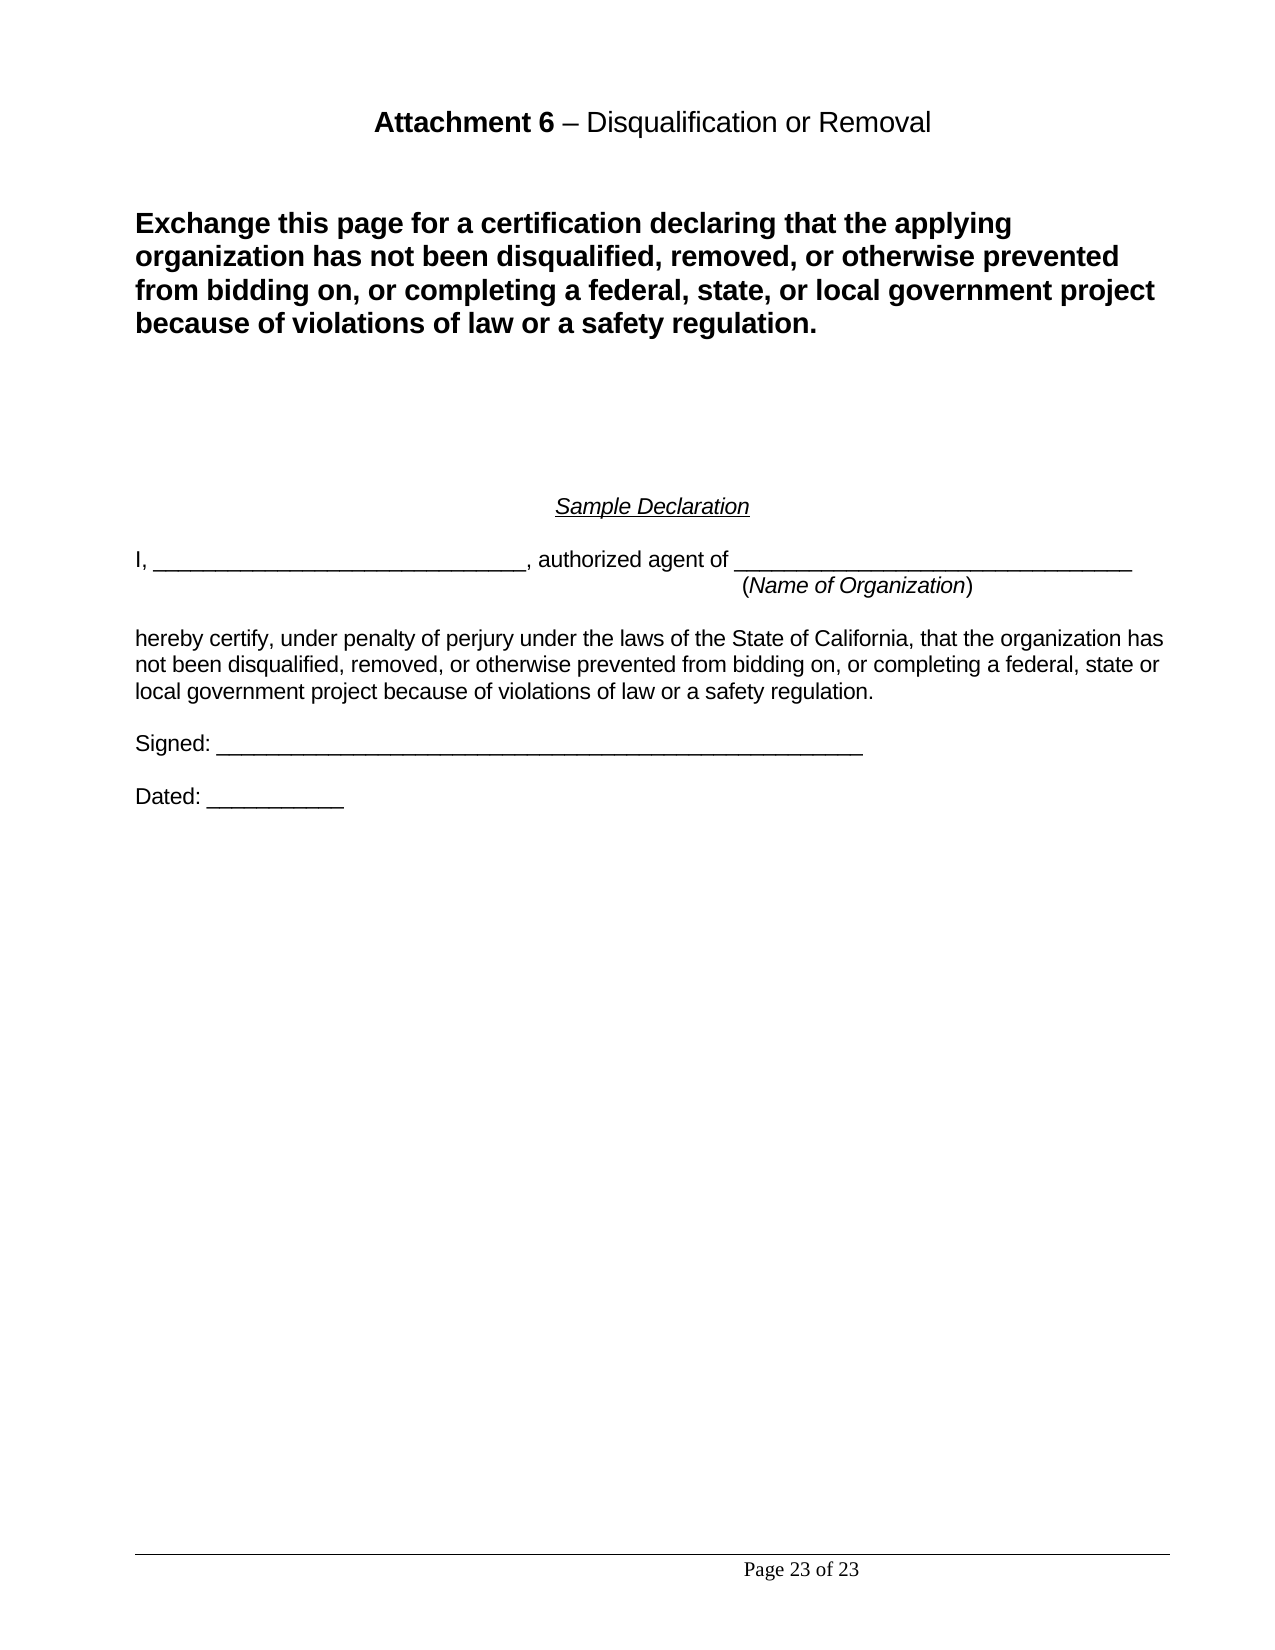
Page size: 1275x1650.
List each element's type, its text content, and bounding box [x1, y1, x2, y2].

text I, ______________________________, authorized agent of ________________________________ [135, 546, 1170, 572]
text Attachment 6 – Disqualification or Removal [135, 105, 1170, 138]
text Signed: ____________________________________________________ [135, 730, 1170, 757]
text Sample Declaration [135, 493, 1170, 519]
text (Name of Organization) [135, 572, 1170, 598]
text Dated: ___________ [135, 783, 1170, 809]
text hereby certify, under penalty of perjury under the laws of the State of , that the organization has not been disqualified, removed, or otherwise prevented from bidding on, or completing a federal, state or local government project because of violations of law or a safety regulation. [135, 625, 1170, 704]
text Exchange this page for a certification declaring that the applying organization has not been disqualified, removed, or otherwise prevented from bidding on, or completing a federal, state, or local government project because of violations of law or a safety regulation. [135, 206, 1170, 340]
